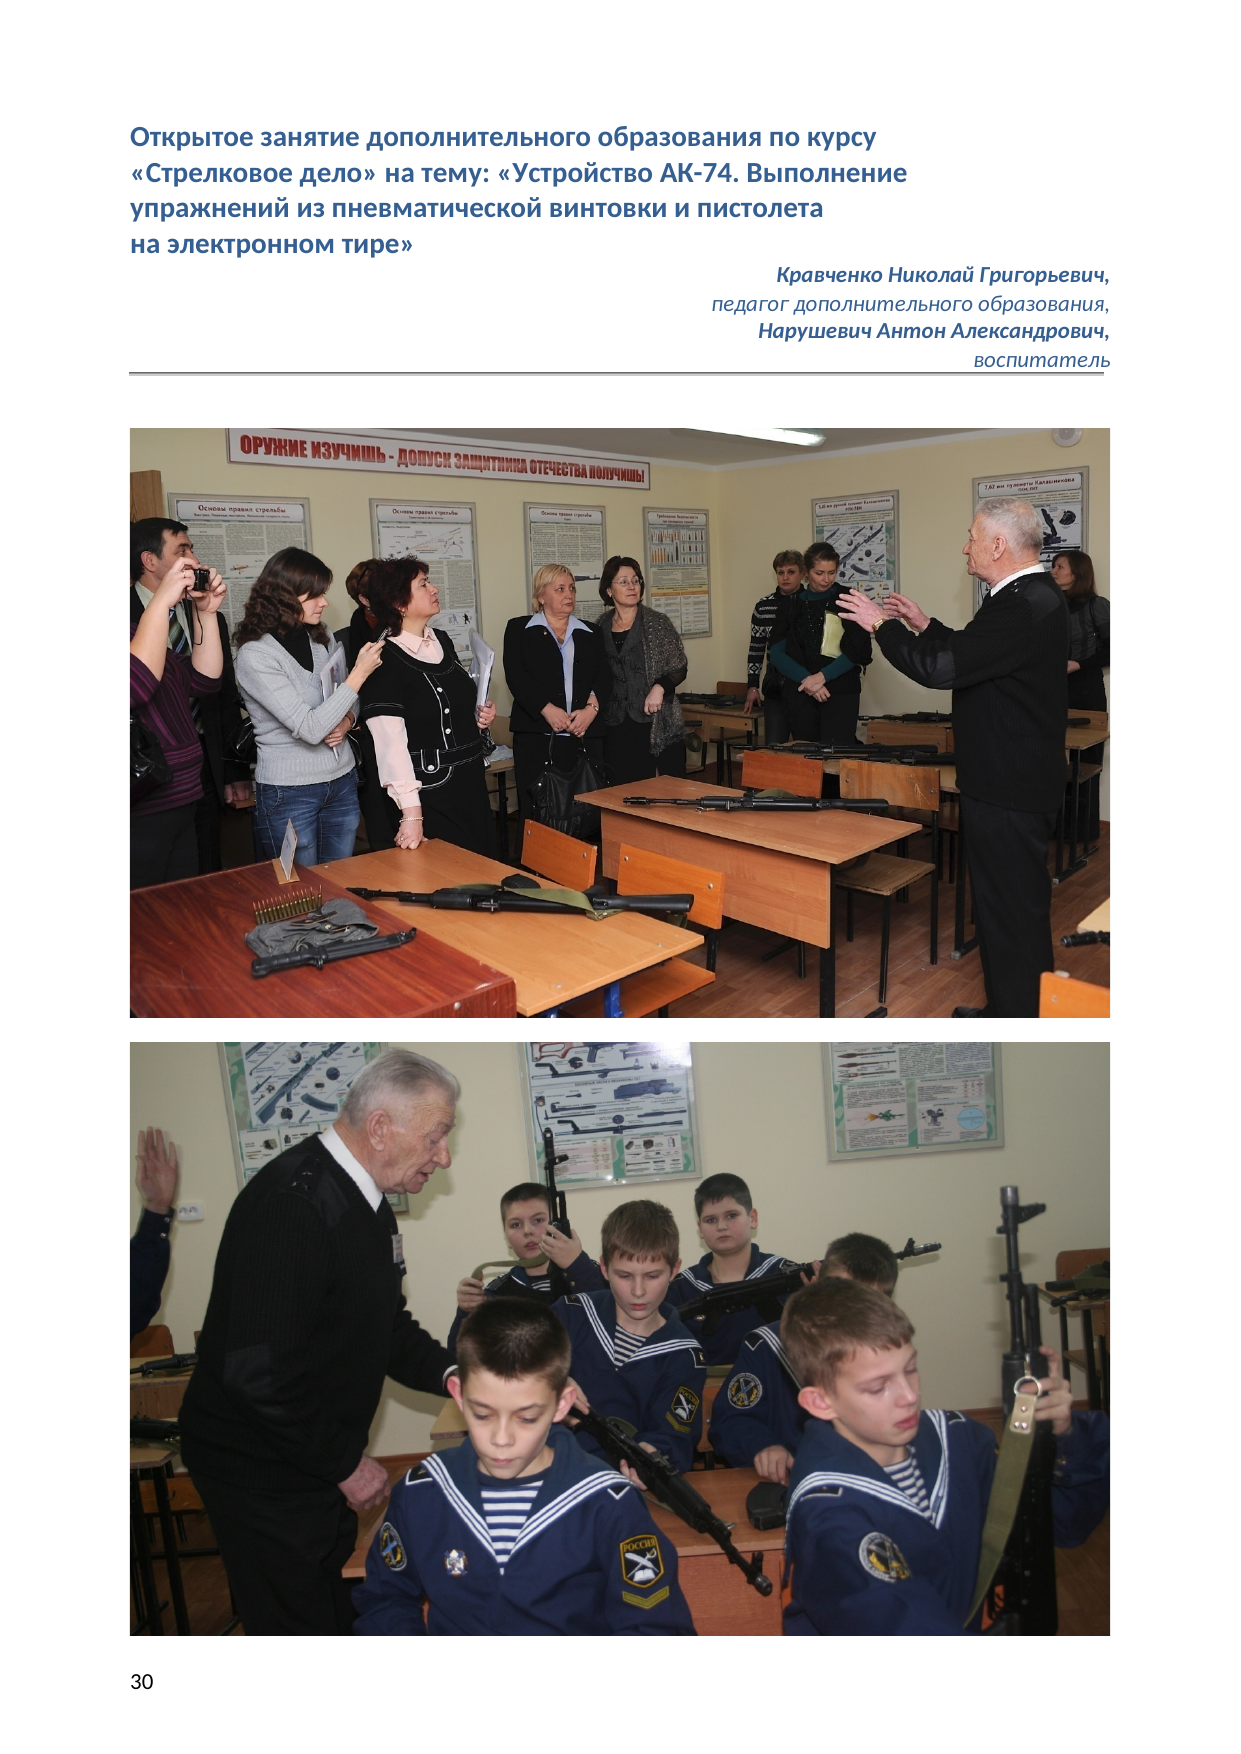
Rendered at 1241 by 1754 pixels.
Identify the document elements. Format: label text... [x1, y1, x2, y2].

text Открытое занятие дополнительного образования по курсу [130, 118, 1110, 154]
text упражнений из пневматической винтовки и пистолета [130, 189, 1110, 225]
text на электронном тире» [130, 225, 1110, 261]
picture [129, 428, 1111, 1018]
text педагог дополнительного образования, [130, 289, 1110, 317]
picture [129, 372, 1104, 376]
text воспитатель [130, 345, 1110, 373]
text Кравченко Николай Григорьевич, [130, 261, 1110, 289]
text Нарушевич Антон Александрович, [130, 317, 1110, 345]
picture [129, 1042, 1111, 1636]
text «Стрелковое дело» на тему: «Устройство АК-74. Выполнение [130, 154, 1110, 189]
